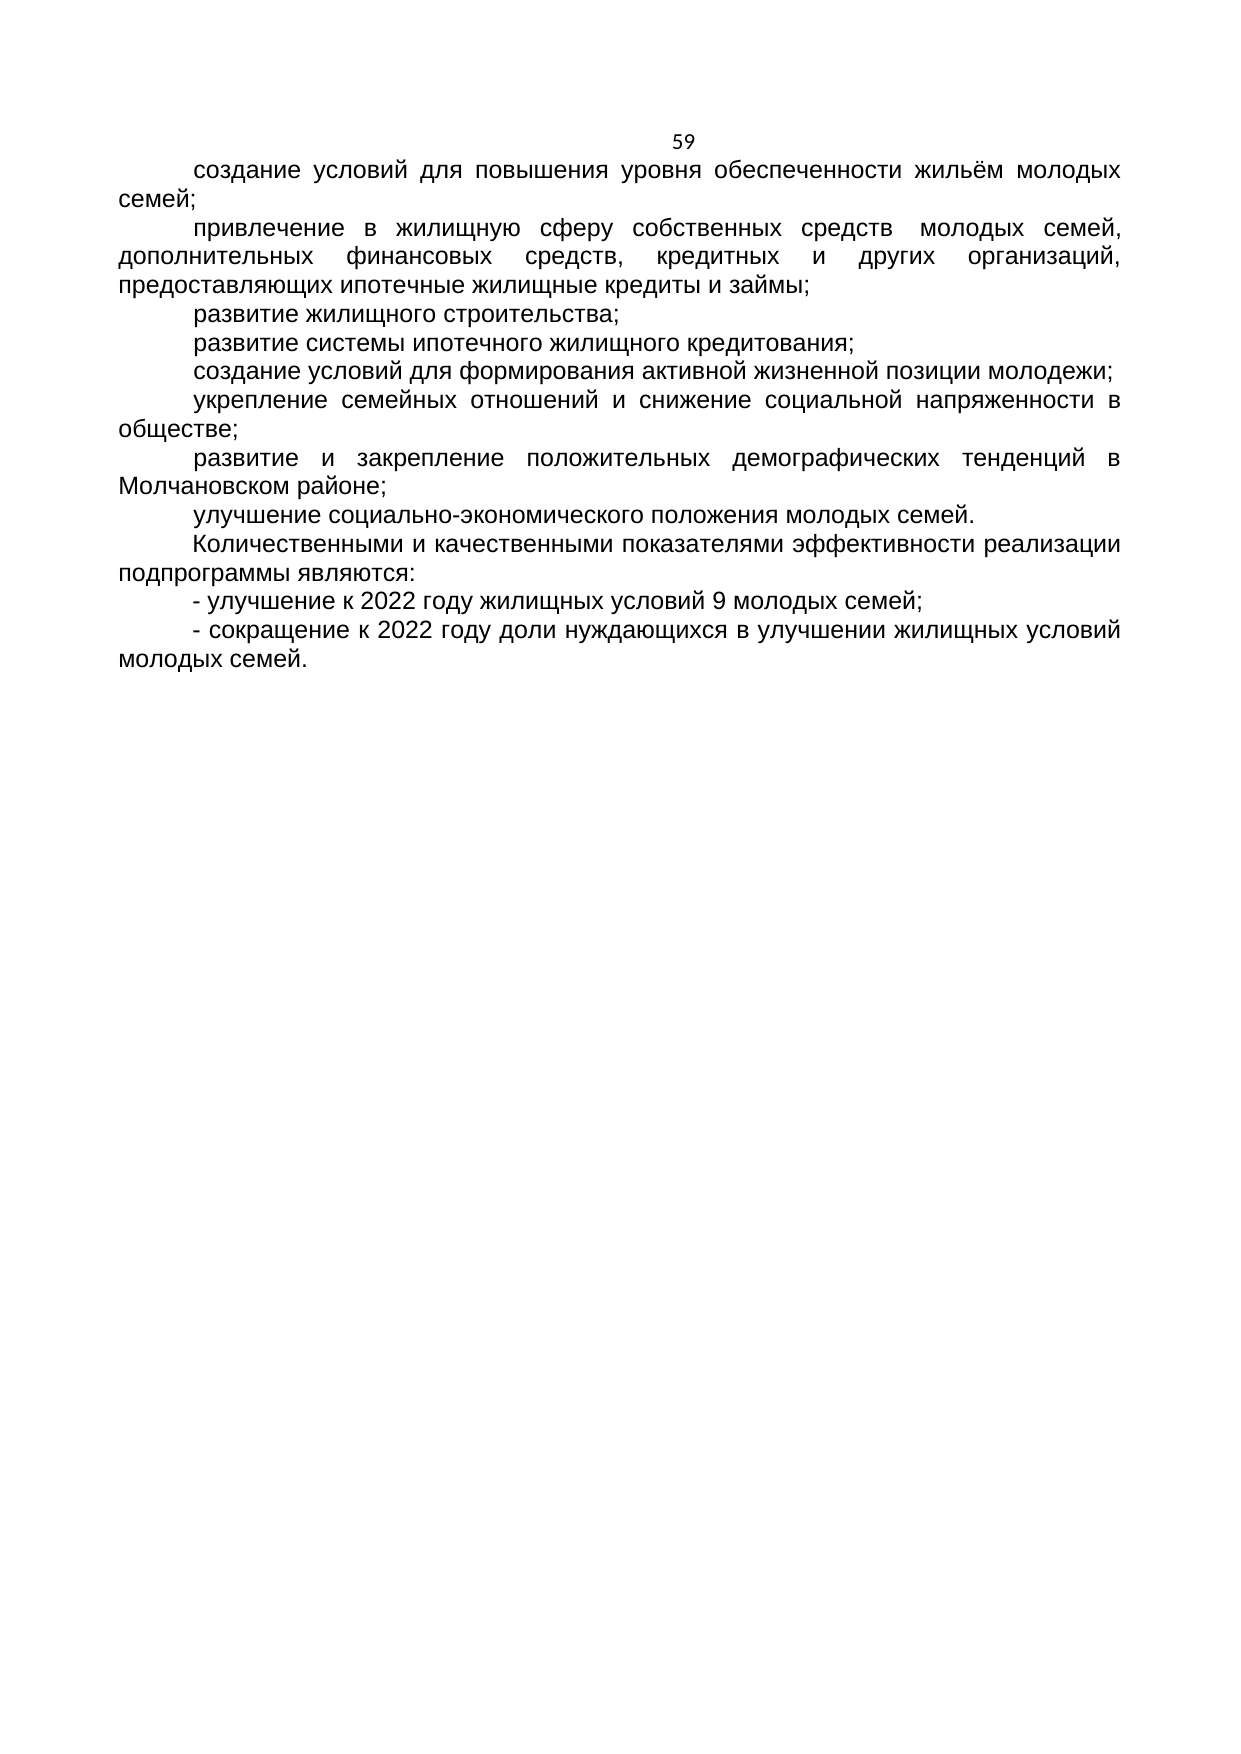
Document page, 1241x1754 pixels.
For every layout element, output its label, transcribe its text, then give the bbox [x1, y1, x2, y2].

text - сокращение к 2022 году доли нуждающихся в улучшении жилищных условий молодых семей. [118, 615, 1122, 672]
text привлечение в жилищную сферу собственных средств молодых семей, дополнительных финансовых средств, кредитных и других организаций, предоставляющих ипотечные жилищные кредиты и займы; [118, 212, 1122, 299]
text развитие жилищного строительства; [118, 299, 1122, 327]
text - улучшение к 2022 году жилищных условий 9 молодых семей; [118, 586, 1122, 615]
text создание условий для повышения уровня обеспеченности жильём молодых семей; [118, 127, 1122, 212]
text развитие и закрепление положительных демографических тенденций в Молчановском районе; [118, 442, 1122, 500]
text развитие системы ипотечного жилищного кредитования; [118, 327, 1122, 356]
text Количественными и качественными показателями эффективности реализации подпрограммы являются: [118, 529, 1122, 586]
text укрепление семейных отношений и снижение социальной напряженности в обществе; [118, 385, 1122, 442]
text улучшение социально-экономического положения молодых семей. [118, 500, 1122, 529]
text создание условий для формирования активной жизненной позиции молодежи; [118, 356, 1122, 385]
